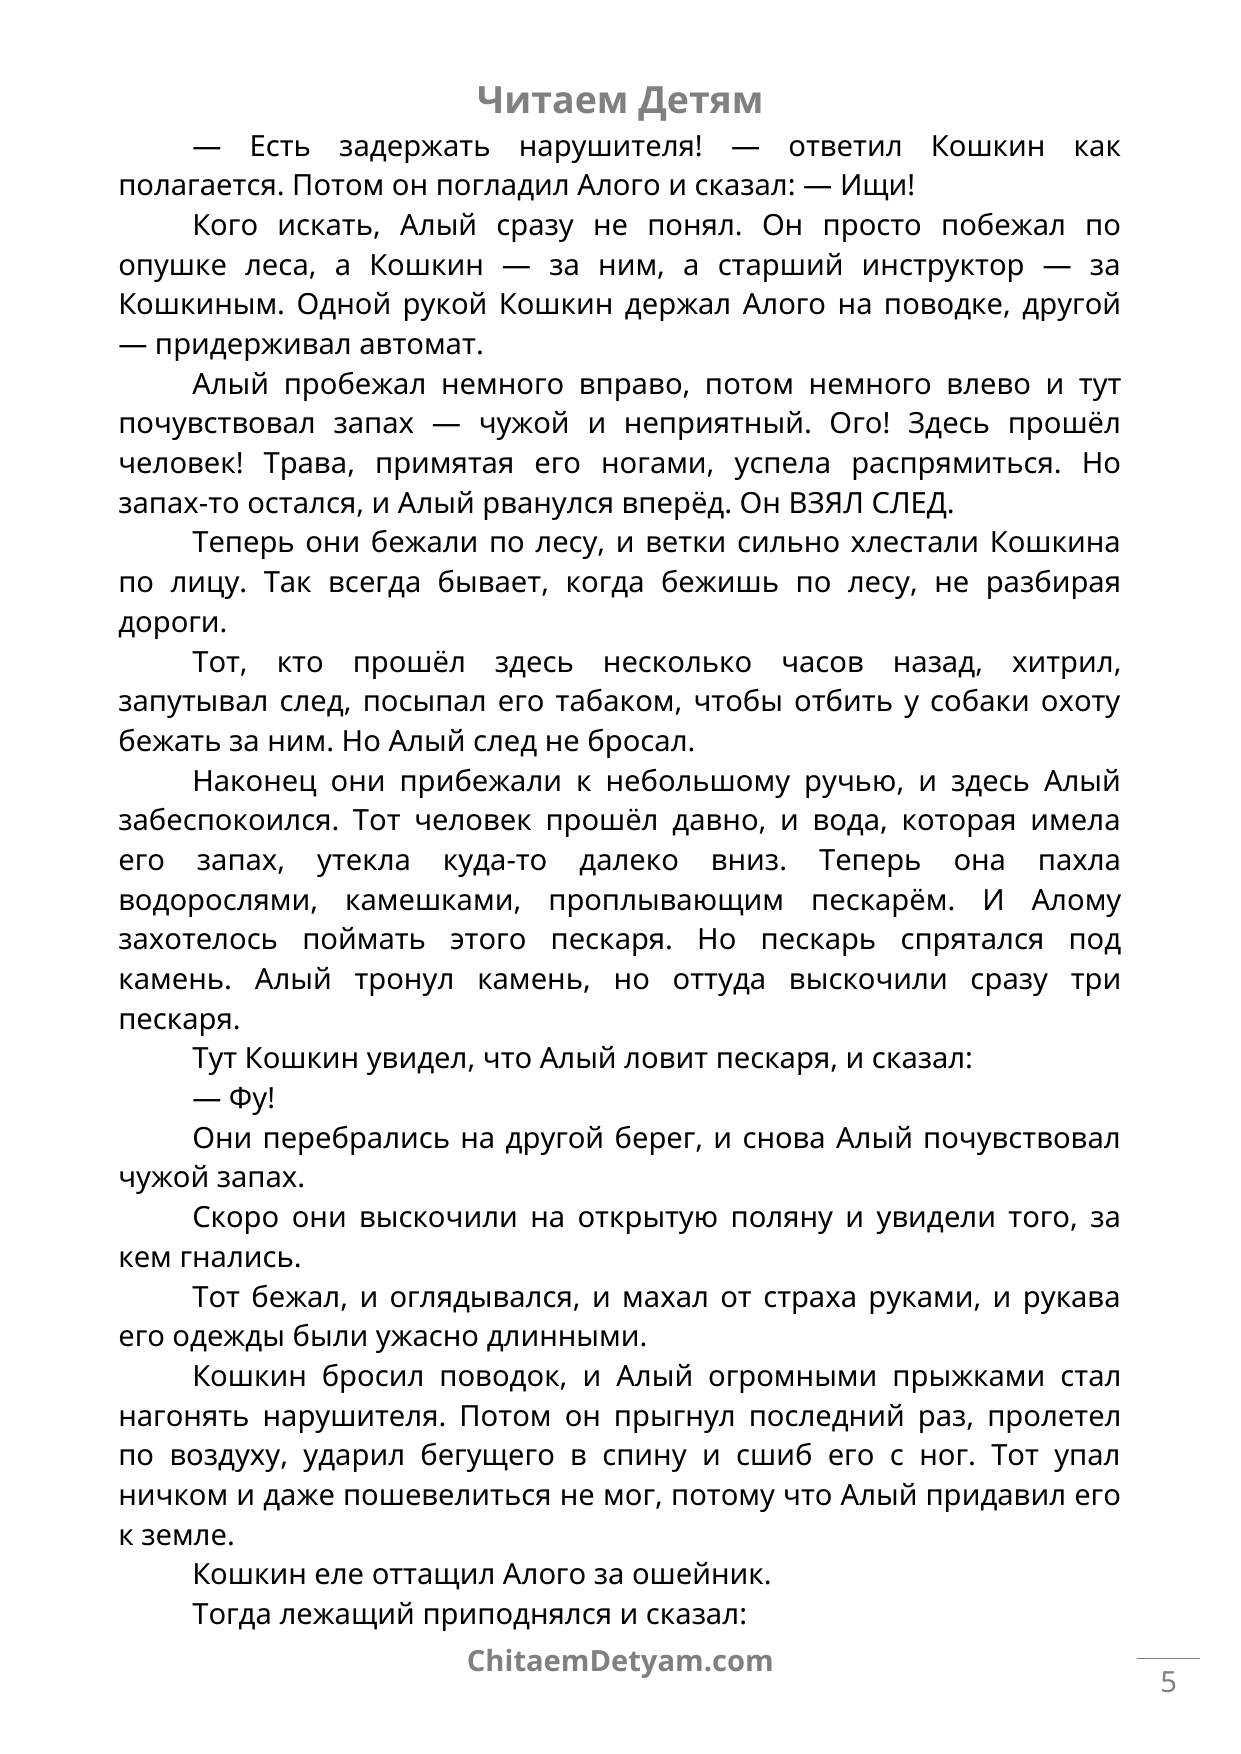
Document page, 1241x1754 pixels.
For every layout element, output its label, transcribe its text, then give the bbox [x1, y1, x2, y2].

text Наконец они прибежали к небольшому ручью, и здесь Алый забеспокоился. Тот человек прошёл давно, и вода, которая имела его запах, утекла куда-то далеко вниз. Теперь она пахла водорослями, камешками, проплывающим пескарём. И Алому захотелось поймать этого пескаря. Но пескарь спрятался под камень. Алый тронул камень, но оттуда выскочили сразу три пескаря. [118, 760, 1122, 1038]
text Кошкин еле оттащил Алого за ошейник. [118, 1554, 1122, 1593]
text Алый пробежал немного вправо, потом немного влево и тут почувствовал запах — чужой и неприятный. Ого! Здесь прошёл человек! Трава, примятая его ногами, успела распрямиться. Но запах-то остался, и Алый рванулся вперёд. Он ВЗЯЛ СЛЕД. [118, 363, 1122, 522]
text Кого искать, Алый сразу не понял. Он просто побежал по опушке леса, а Кошкин — за ним, а старший инструктор — за Кошкиным. Одной рукой Кошкин держал Алого на поводке, другой — придерживал автомат. [118, 204, 1122, 363]
text Тот, кто прошёл здесь несколько часов назад, хитрил, запутывал след, посыпал его табаком, чтобы отбить у собаки охоту бежать за ним. Но Алый след не бросал. [118, 641, 1122, 760]
text Тогда лежащий приподнялся и сказал: [118, 1593, 1122, 1633]
text Теперь они бежали по лесу, и ветки сильно хлестали Кошкина по лицу. Так всегда бывает, когда бежишь по лесу, не разбирая дороги. [118, 522, 1122, 641]
text — Есть задержать нарушителя! — ответил Кошкин как полагается. Потом он погладил Алого и сказал: — Ищи! [118, 125, 1122, 204]
text Они перебрались на другой берег, и снова Алый почувствовал чужой запах. [118, 1117, 1122, 1196]
text Кошкин бросил поводок, и Алый огромными прыжками стал нагонять нарушителя. Потом он прыгнул последний раз, пролетел по воздуху, ударил бегущего в спину и сшиб его с ног. Тот упал ничком и даже пошевелиться не мог, потому что Алый придавил его к земле. [118, 1355, 1122, 1554]
text Тут Кошкин увидел, что Алый ловит пескаря, и сказал: [118, 1038, 1122, 1077]
text Скоро они выскочили на открытую поляну и увидели того, за кем гнались. [118, 1196, 1122, 1276]
text — Фу! [118, 1077, 1122, 1117]
text Тот бежал, и оглядывался, и махал от страха руками, и рукава его одежды были ужасно длинными. [118, 1276, 1122, 1355]
